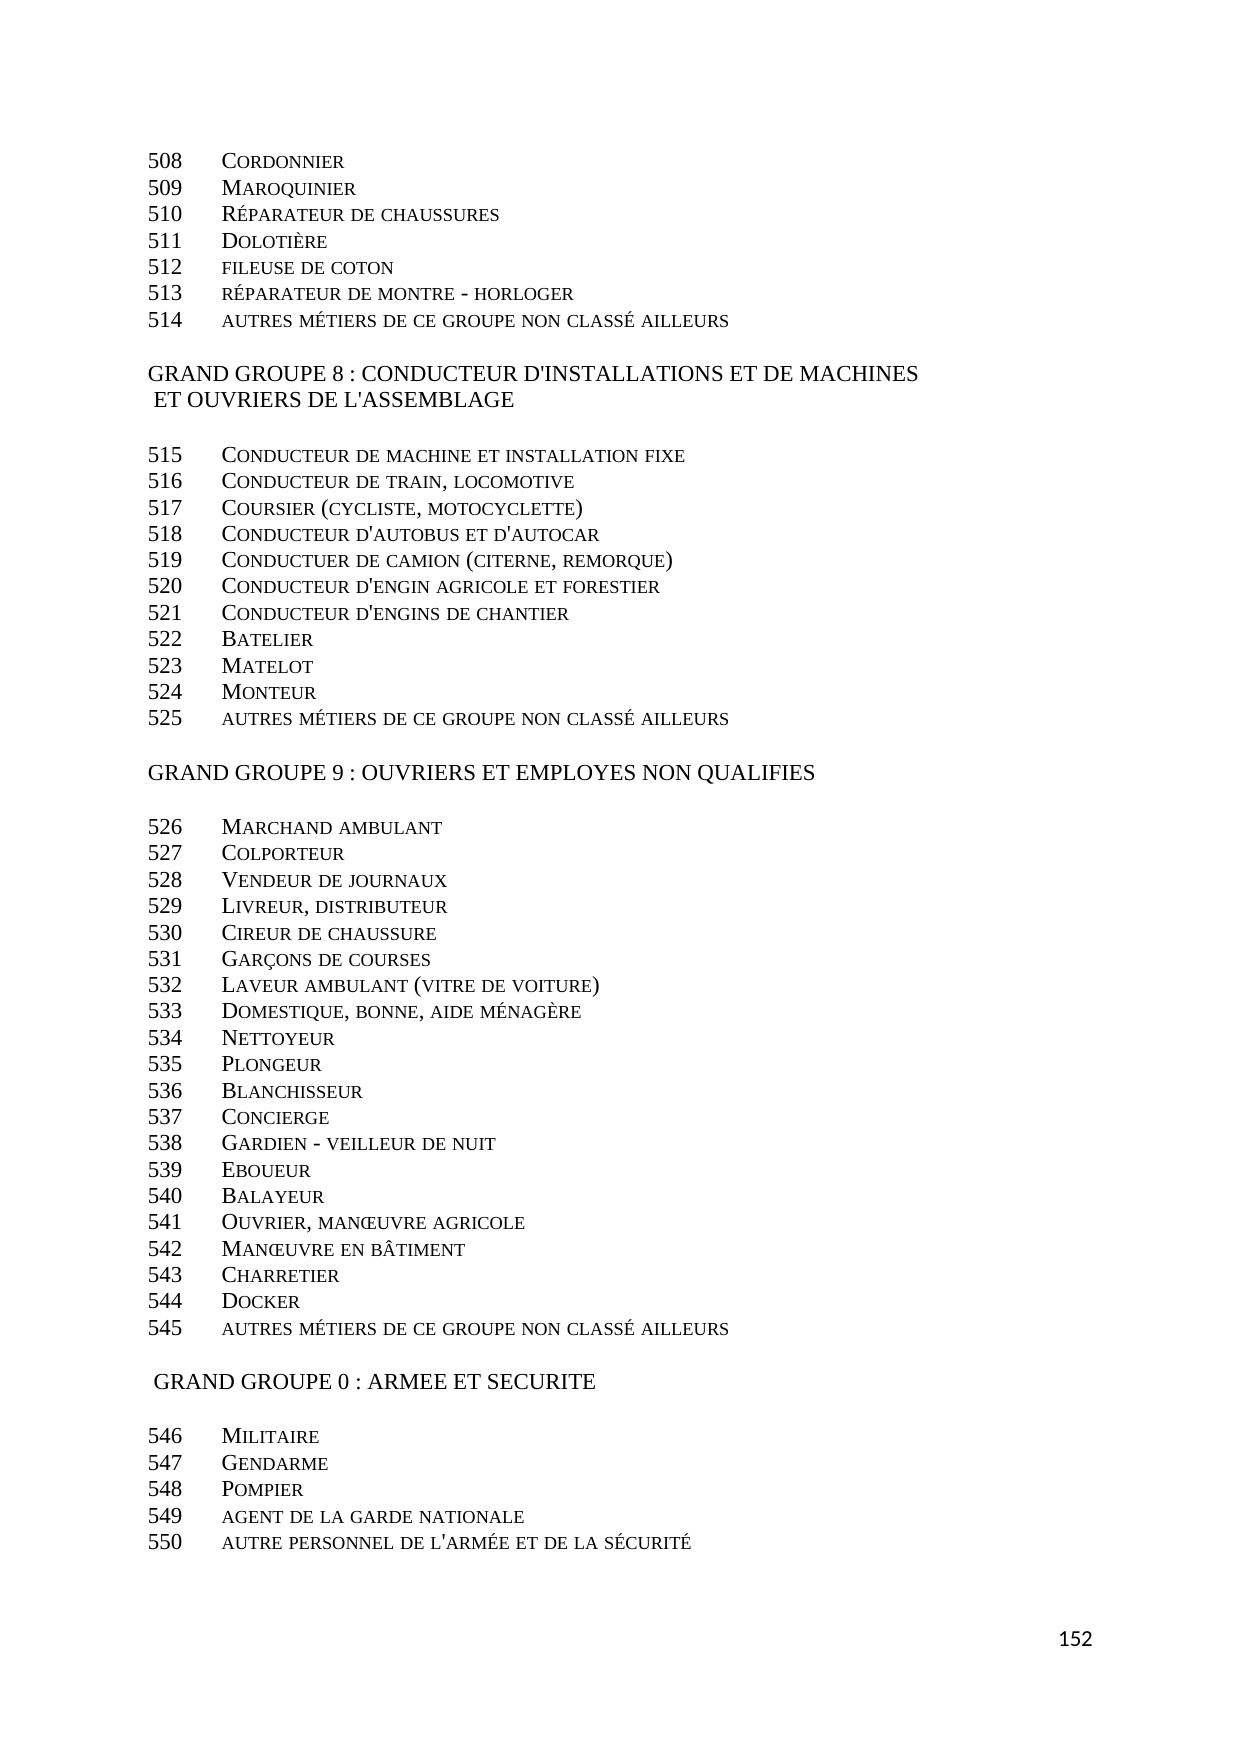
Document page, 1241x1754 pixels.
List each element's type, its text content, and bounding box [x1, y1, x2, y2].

text 540 Balayeur [148, 1182, 1093, 1208]
text GRAND GROUPE 0 : ARMEE ET SECURITE [148, 1368, 1093, 1394]
text 530 Cireur de chaussure [148, 918, 1093, 945]
text 508 Cordonnier [148, 148, 1093, 174]
text 545 autres métiers de ce groupe non classé ailleurs [148, 1314, 1093, 1340]
text 514 autres métiers de ce groupe non classé ailleurs [148, 306, 1093, 332]
text 541 Ouvrier, manœuvre agricole [148, 1208, 1093, 1235]
text GRAND GROUPE 9 : OUVRIERS ET EMPLOYES NON QUALIFIES [148, 759, 1093, 785]
text 542 Manœuvre en bâtiment [148, 1235, 1093, 1261]
text 538 Gardien - veilleur de nuit [148, 1129, 1093, 1156]
text 532 Laveur ambulant (vitre de voiture) [148, 971, 1093, 998]
text 548 Pompier [148, 1475, 1093, 1502]
text 539 Eboueur [148, 1156, 1093, 1182]
text 510 Réparateur de chaussures [148, 200, 1093, 227]
text 533 Domestique, bonne, aide ménagère [148, 998, 1093, 1024]
text 521 Conducteur d'engins de chantier [148, 599, 1093, 625]
text 534 Nettoyeur [148, 1024, 1093, 1050]
text 537 Concierge [148, 1103, 1093, 1129]
text 522 Batelier [148, 625, 1093, 652]
text 531 Garçons de courses [148, 945, 1093, 971]
text 523 Matelot [148, 652, 1093, 678]
text 544 Docker [148, 1287, 1093, 1314]
text 509 Maroquinier [148, 174, 1093, 200]
text 516 Conducteur de train, locomotive [148, 467, 1093, 493]
text 549 agent de la garde nationale [148, 1502, 1093, 1528]
text 543 Charretier [148, 1261, 1093, 1287]
text 518 Conducteur d'autobus et d'autocar [148, 520, 1093, 546]
text 515 Conducteur de machine et installation fixe [148, 441, 1093, 467]
text ET OUVRIERS DE L'ASSEMBLAGE [148, 386, 1093, 413]
text 513 réparateur de montre - horloger [148, 279, 1093, 306]
text GRAND GROUPE 8 : CONDUCTEUR D'INSTALLATIONS ET DE MACHINES [148, 360, 1093, 386]
text 525 autres métiers de ce groupe non classé ailleurs [148, 704, 1093, 731]
text 524 Monteur [148, 678, 1093, 704]
text 520 Conducteur d'engin agricole et forestier [148, 573, 1093, 599]
text 546 Militaire [148, 1423, 1093, 1449]
text 519 Conductuer de camion (citerne, remorque) [148, 546, 1093, 573]
text 517 Coursier (cycliste, motocyclette) [148, 493, 1093, 520]
text 535 Plongeur [148, 1050, 1093, 1077]
text 536 Blanchisseur [148, 1077, 1093, 1103]
text 511 Dolotière [148, 227, 1093, 253]
text 529 Livreur, distributeur [148, 892, 1093, 918]
text 527 Colporteur [148, 839, 1093, 866]
text 526 Marchand ambulant [148, 813, 1093, 839]
text 512 fileuse de coton [148, 253, 1093, 279]
text 550 autre personnel de l'armée et de la sécurité [148, 1528, 1093, 1554]
text 547 Gendarme [148, 1449, 1093, 1475]
text 528 Vendeur de journaux [148, 866, 1093, 892]
